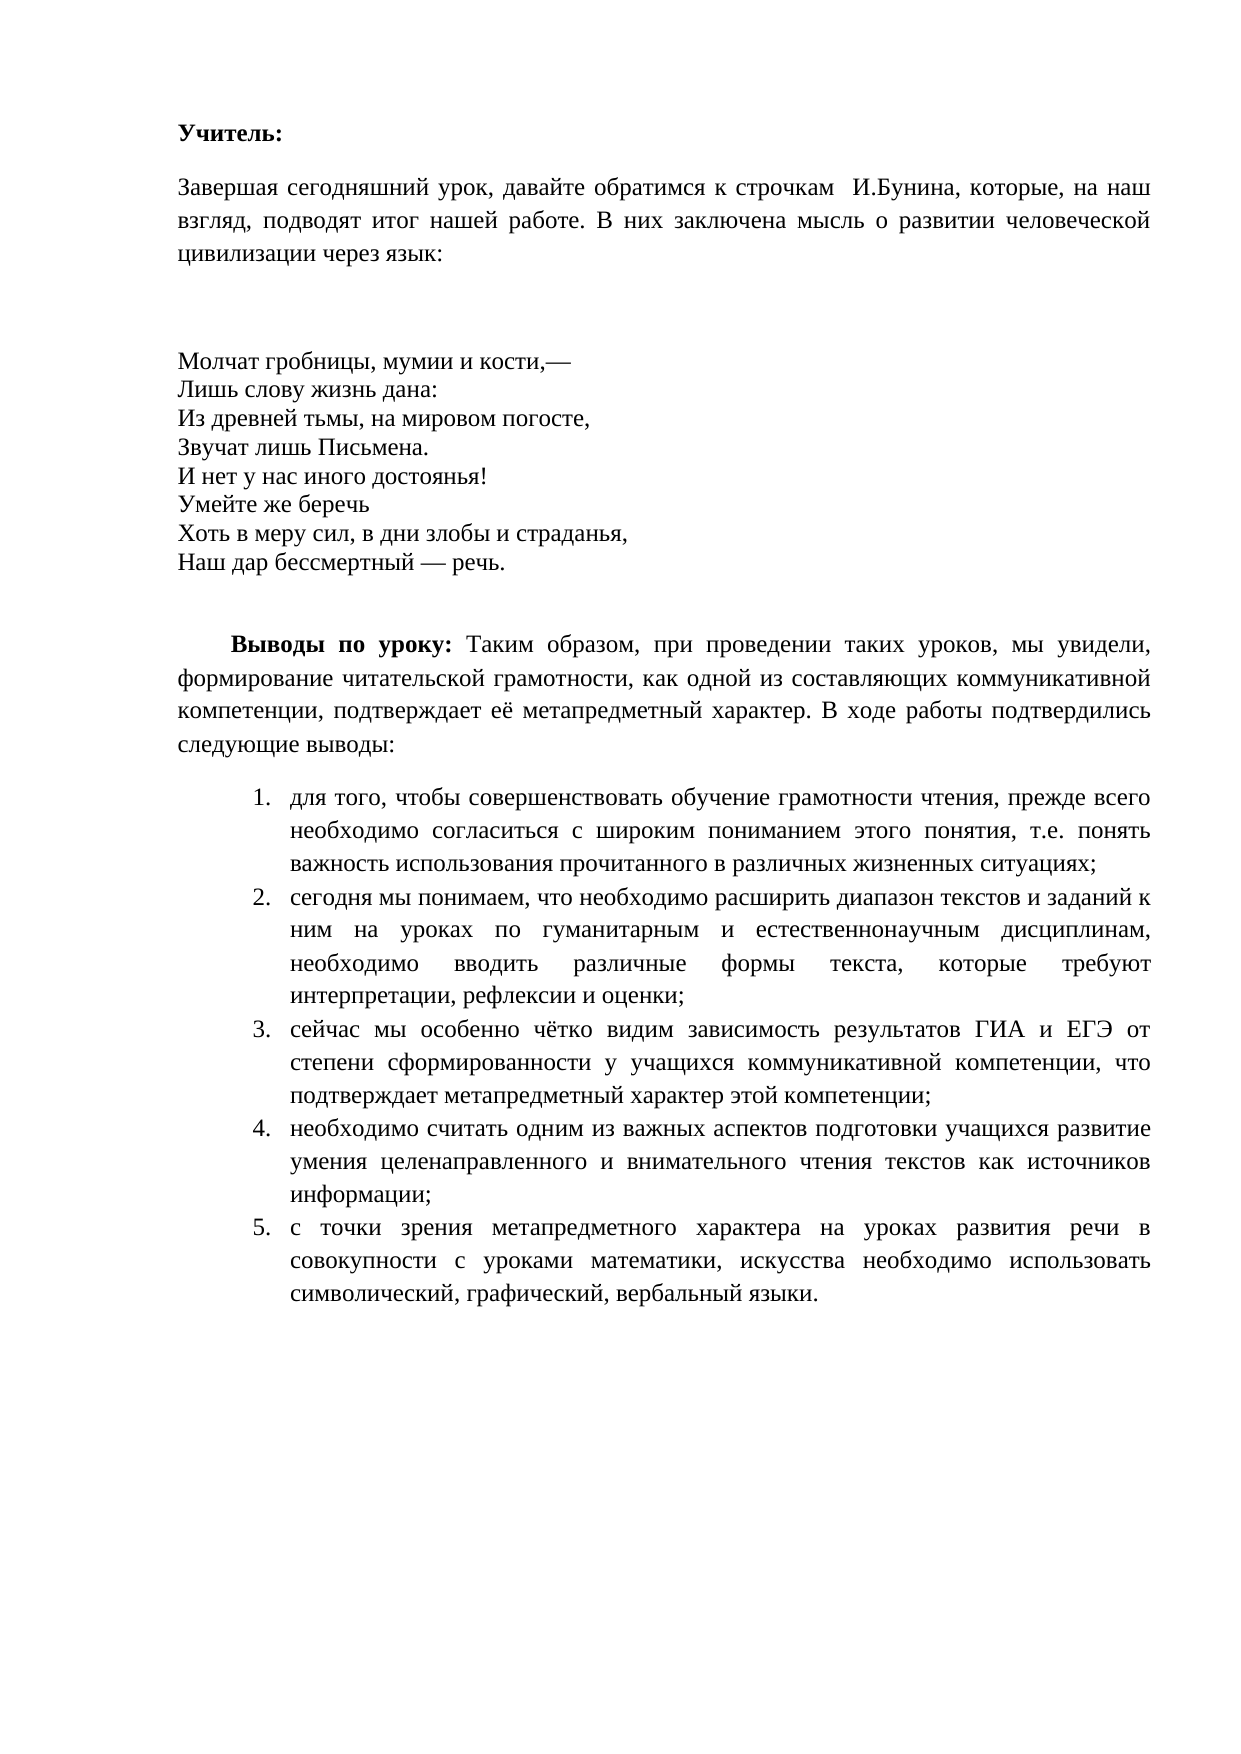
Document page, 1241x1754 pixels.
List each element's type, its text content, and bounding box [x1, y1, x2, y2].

text Выводы по уроку: Таким образом, при проведении таких уроков, мы увидели, формирование читательской грамотности, как одной из составляющих коммуникативной компетенции, подтверждает её метапредметный характер. В ходе работы подтвердились следующие выводы: [177, 629, 1152, 757]
list сегодня мы понимаем, что необходимо расширить диапазон текстов и заданий к ним на уроках по гуманитарным и естественнонаучным дисциплинам, необходимо вводить различные формы текста, которые требуют интерпретации, рефлексии и оценки; [252, 882, 1152, 1009]
list для того, чтобы совершенствовать обучение грамотности чтения, прежде всего необходимо согласиться с широким пониманием этого понятия, т.е. понять важность использования прочитанного в различных жизненных ситуациях; [252, 782, 1152, 877]
subtitle И нет у нас иного достоянья! Умейте же беречь Хоть в меру сил, в дни злобы и страданья, Наш дар бессмертный — речь. [177, 461, 1152, 576]
list с точки зрения метапредметного характера на уроках развития речи в совокупности с уроками математики, искусства необходимо использовать символический, графический, вербальный языки. [252, 1212, 1152, 1307]
text Завершая сегодняшний урок, давайте обратимся к строчкам И.Бунина, которые, на наш взгляд, подводят итог нашей работе. В них заключена мысль о развитии человеческой цивилизации через язык: [177, 172, 1152, 267]
list сейчас мы особенно чётко видим зависимость результатов ГИА и ЕГЭ от степени сформированности у учащихся коммуникативной компетенции, что подтверждает метапредметный характер этой компетенции; [252, 1014, 1152, 1108]
subtitle Молчат гробницы, мумии и кости,— Лишь слову жизнь дана: Из древней тьмы, на мировом погосте, Звучат лишь Письмена. [177, 346, 1152, 461]
text Учитель: [177, 118, 1152, 147]
list необходимо считать одним из важных аспектов подготовки учащихся развитие умения целенаправленного и внимательного чтения текстов как источников информации; [252, 1113, 1152, 1207]
